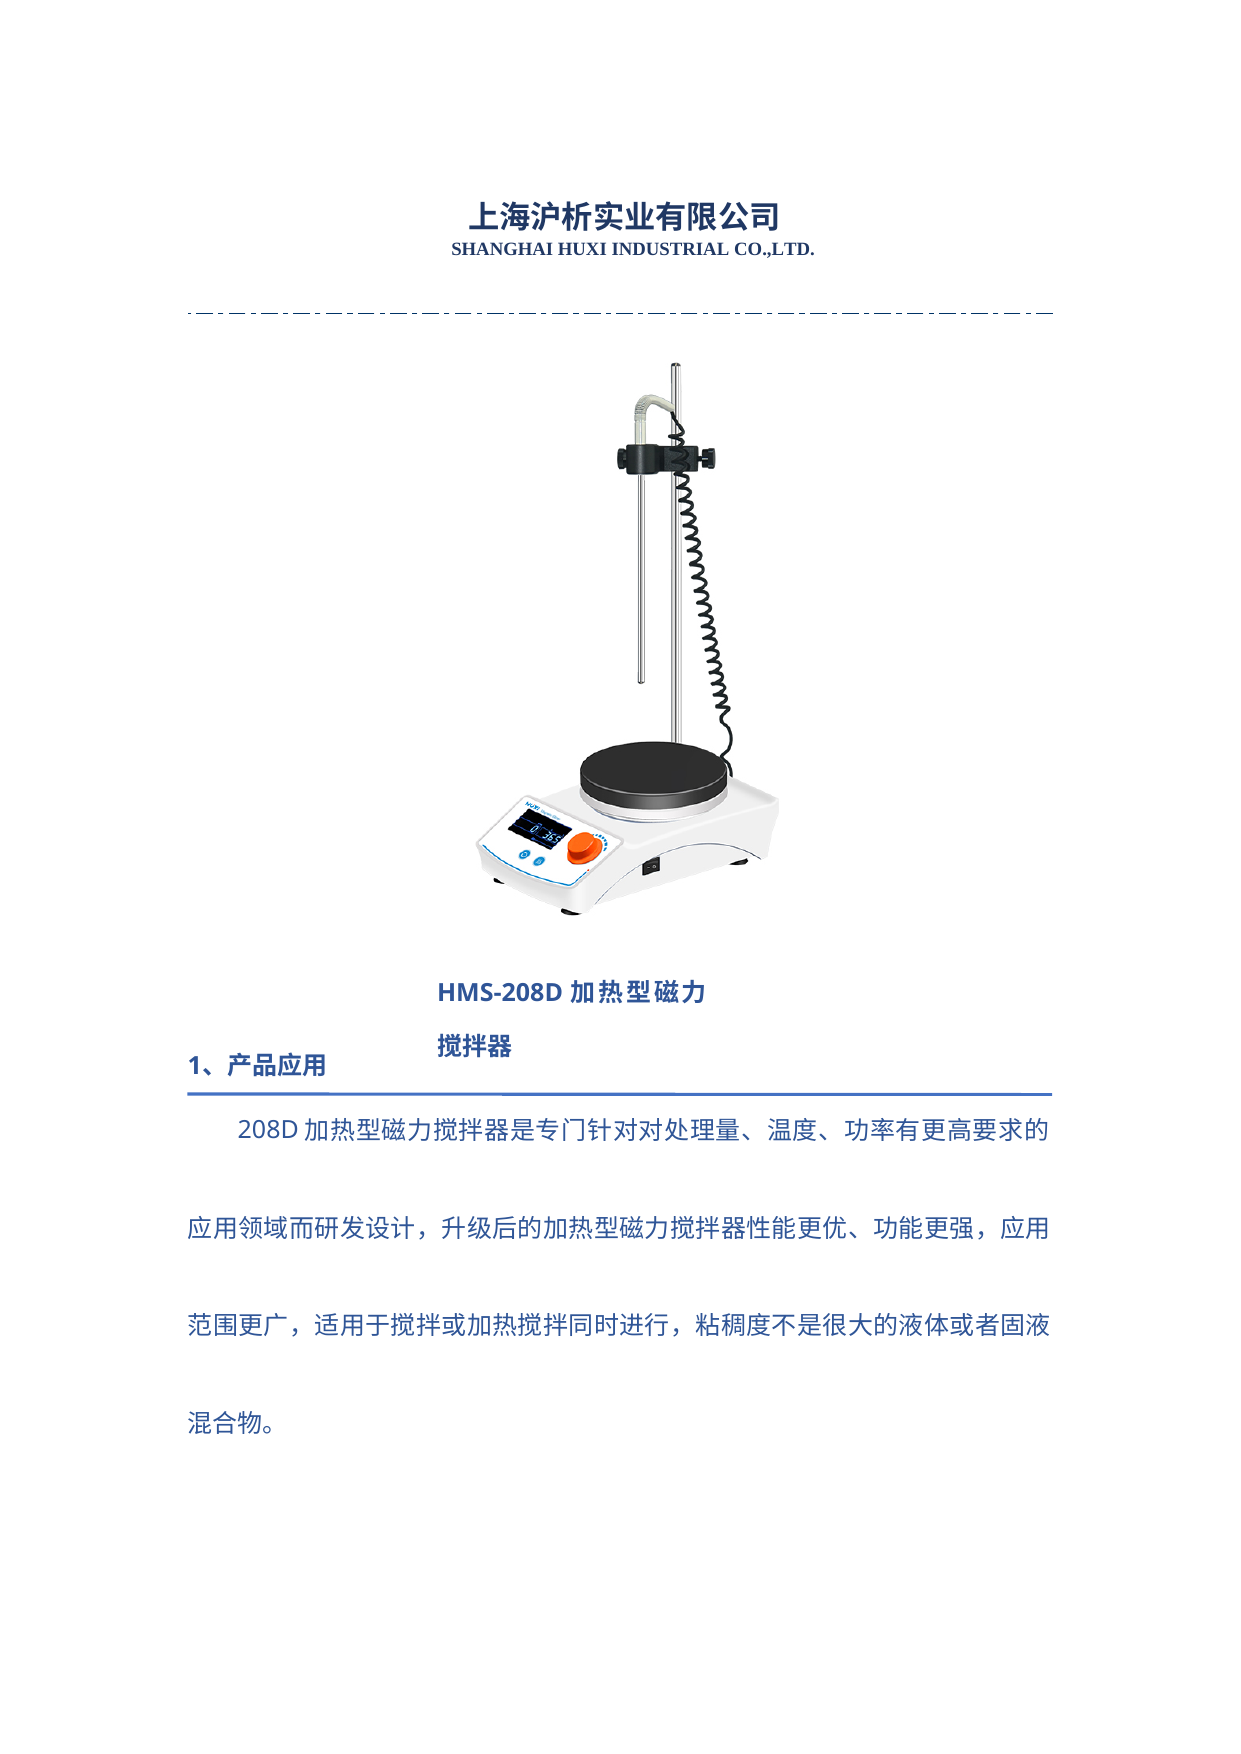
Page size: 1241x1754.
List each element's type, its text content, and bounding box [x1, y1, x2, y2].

list 208D加热型磁力搅拌器是专门针对对处理量、温度、功率有更高要求的应用领域而研发设计，升级后的加热型磁力搅拌器性能更优、功能更强，应用范围更广，适用于搅拌或加热搅拌同时进行，粘稠度不是很大的液体或者固液混合物。 [187, 1096, 1053, 1454]
list 1、产品应用 [187, 1031, 1053, 1096]
picture [312, 323, 942, 953]
